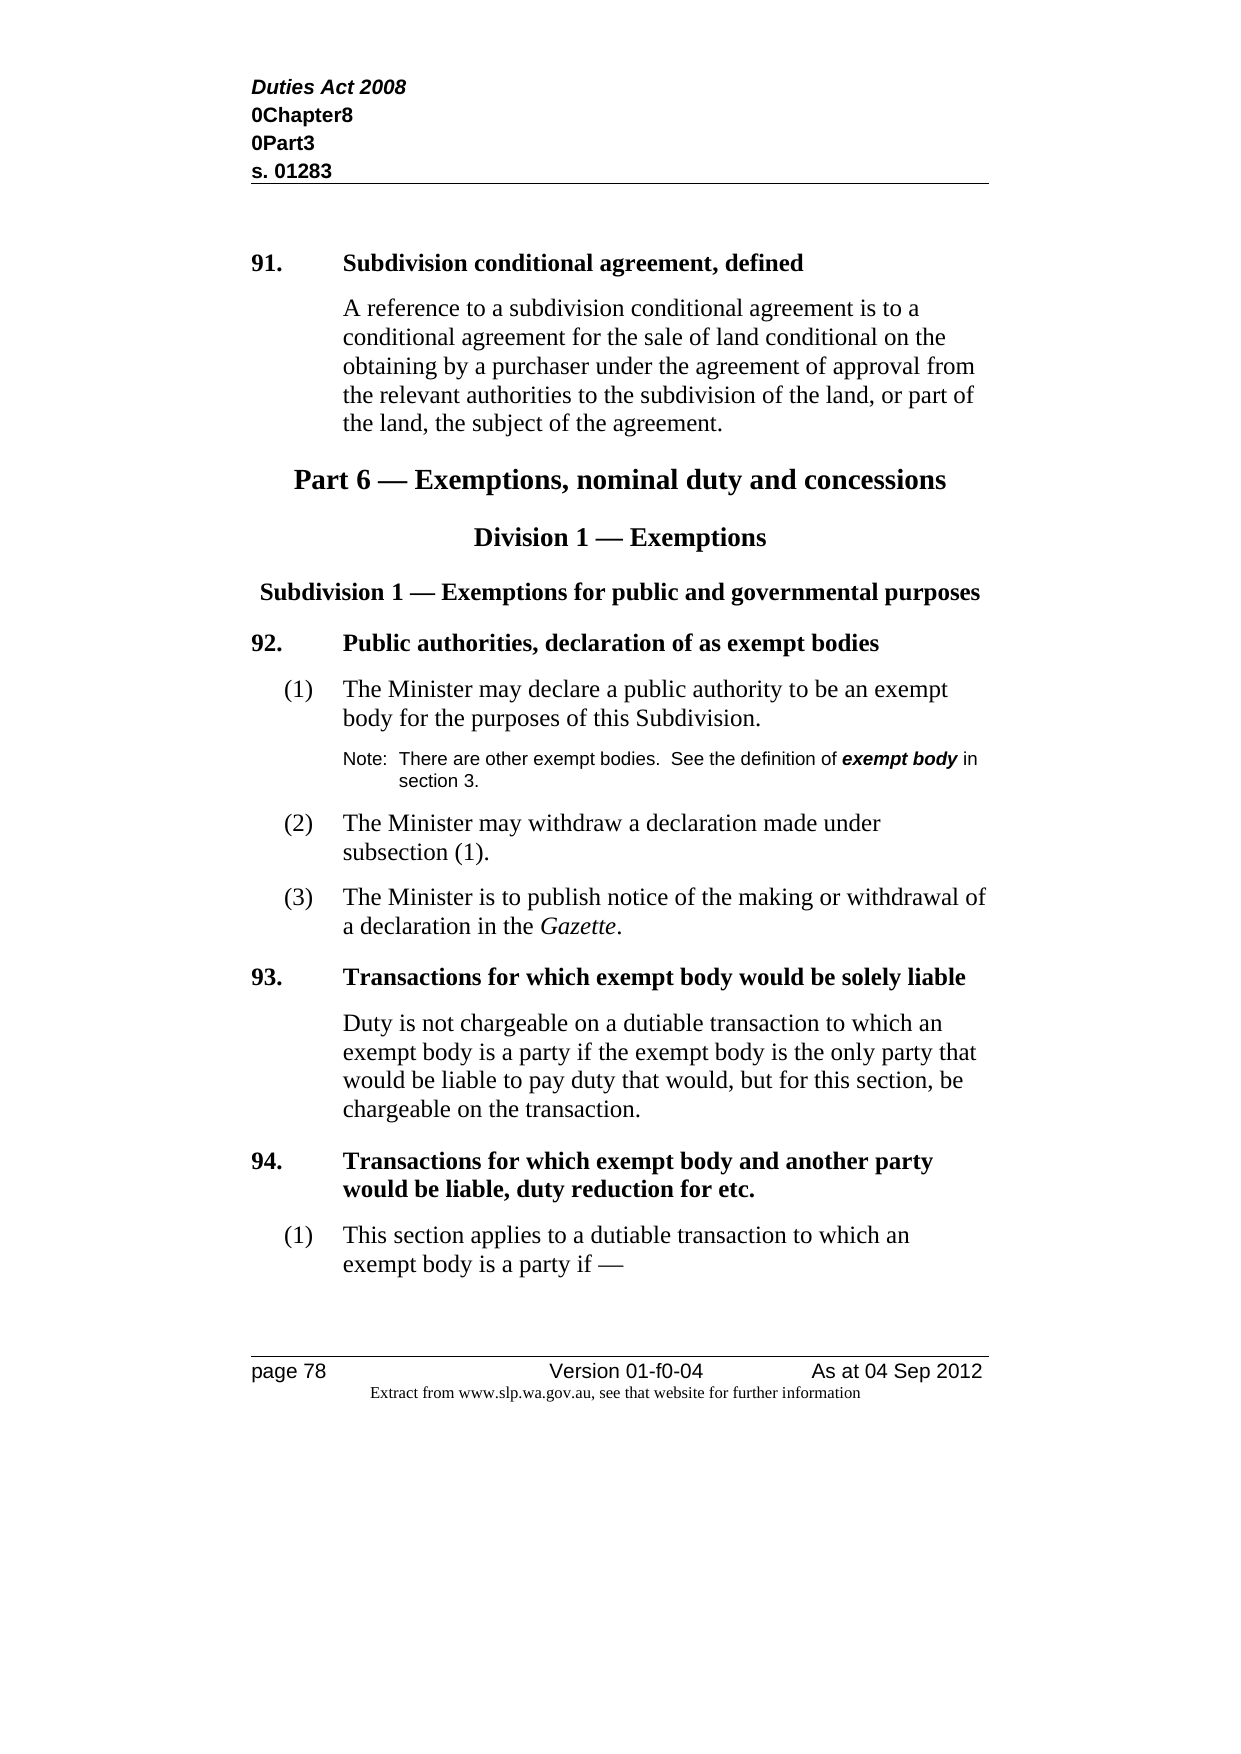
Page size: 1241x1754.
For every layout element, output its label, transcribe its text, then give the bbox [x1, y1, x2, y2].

text (1) The Minister may declare a public authority to be an exempt body for the purposes of this Subdivision. [251, 674, 989, 731]
text (3) The Minister is to publish notice of the making or withdrawal of a declaration in the Gazette. [251, 882, 989, 939]
subtitle 94. Transactions for which exempt body and another party would be liable, duty reduction for etc. [251, 1146, 989, 1203]
text A reference to a subdivision conditional agreement is to a conditional agreement for the sale of land conditional on the obtaining by a purchaser under the agreement of approval from the relevant authorities to the subdivision of the land, or part of the land, the subject of the agreement. [251, 293, 989, 437]
text (2) The Minister may withdraw a declaration made under subsection (1). [251, 808, 989, 865]
subtitle Division 1 — Exemptions [251, 521, 989, 552]
subtitle 91. Subdivision conditional agreement, defined [251, 248, 989, 277]
subtitle 92. Public authorities, declaration of as exempt bodies [251, 628, 989, 657]
text (1) This section applies to a dutiable transaction to which an exempt body is a party if — [251, 1220, 989, 1277]
subtitle Subdivision 1 — Exemptions for public and governmental purposes [251, 577, 989, 606]
text Duty is not chargeable on a dutiable transaction to which an exempt body is a party if the exempt body is the only party that would be liable to pay duty that would, but for this section, be chargeable on the transaction. [251, 1008, 989, 1123]
subtitle Part 6 — Exemptions, nominal duty and concessions [251, 462, 989, 496]
text Note: There are other exempt bodies. See the definition of exempt body in section 3. [251, 748, 989, 791]
subtitle 93. Transactions for which exempt body would be solely liable [251, 962, 989, 991]
